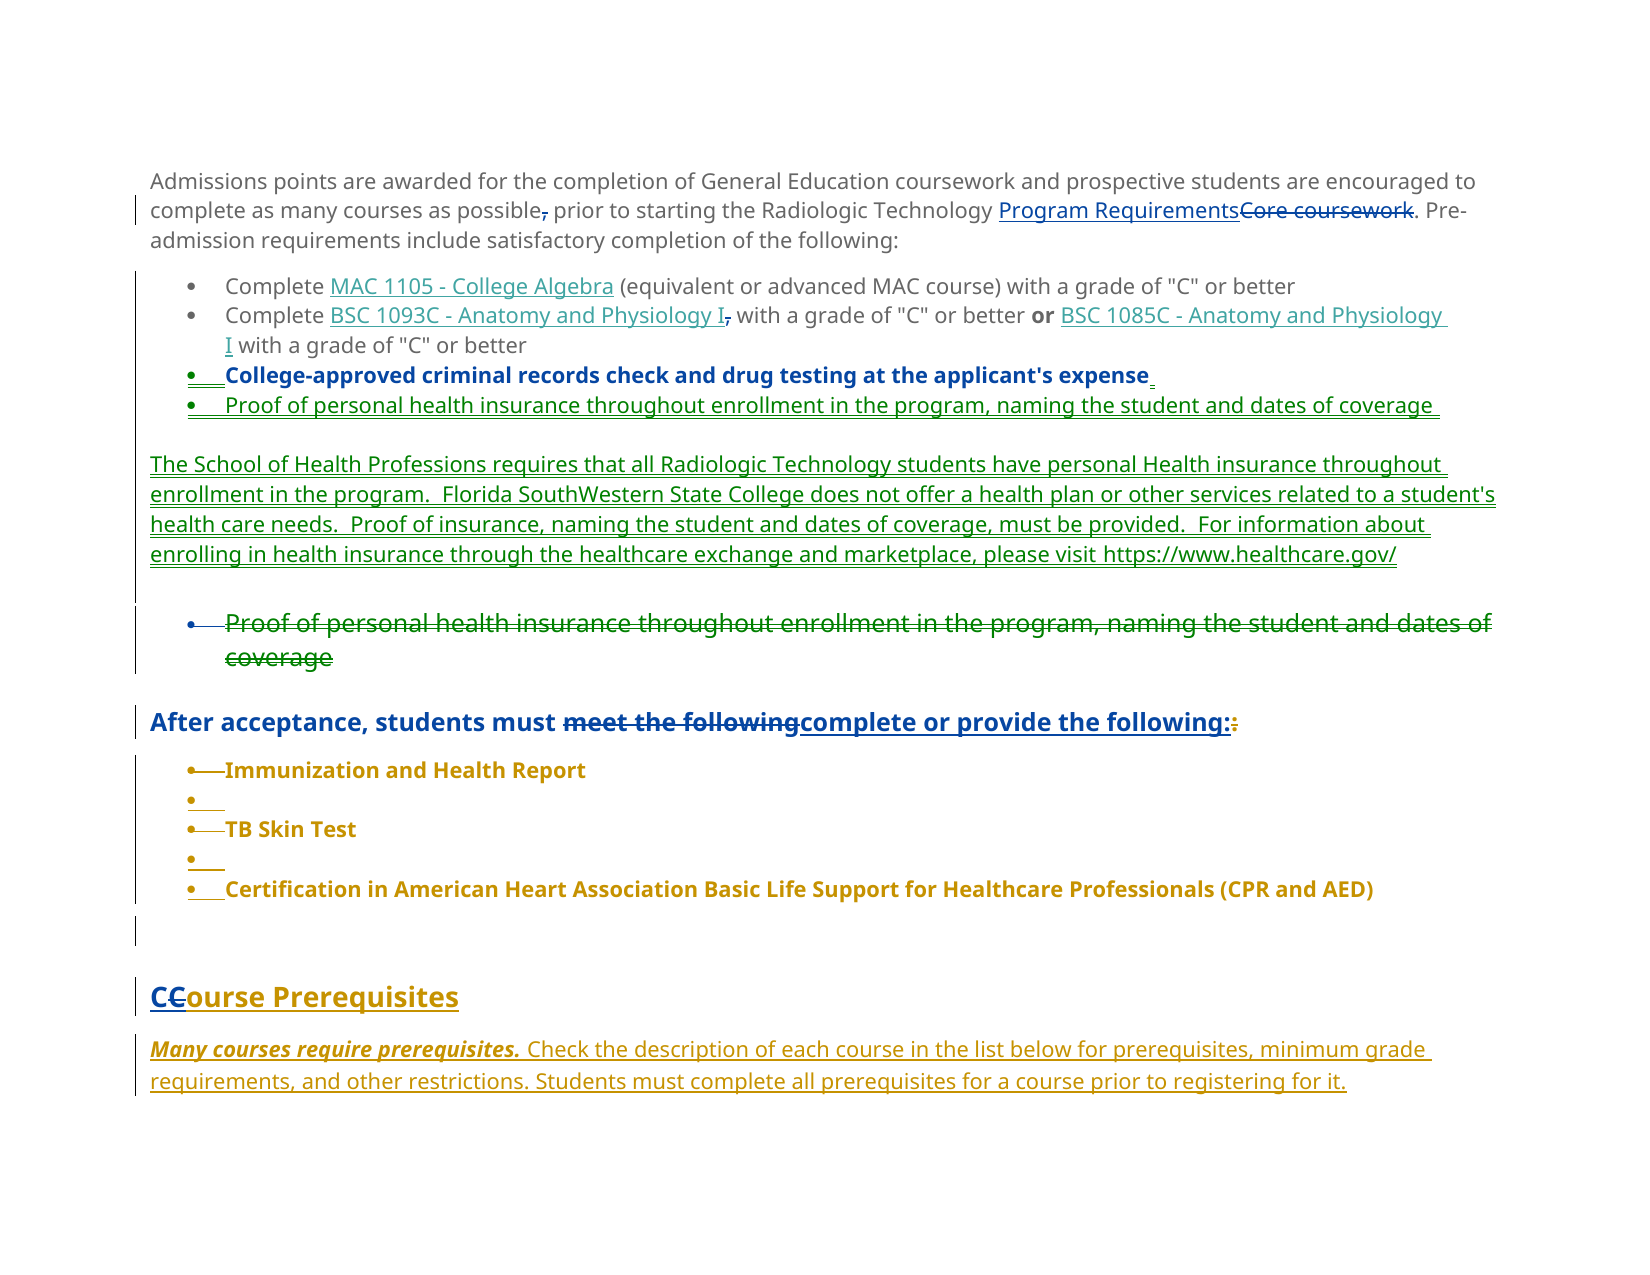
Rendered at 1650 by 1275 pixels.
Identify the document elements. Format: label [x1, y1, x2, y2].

table_header [150, 150, 1497, 1098]
